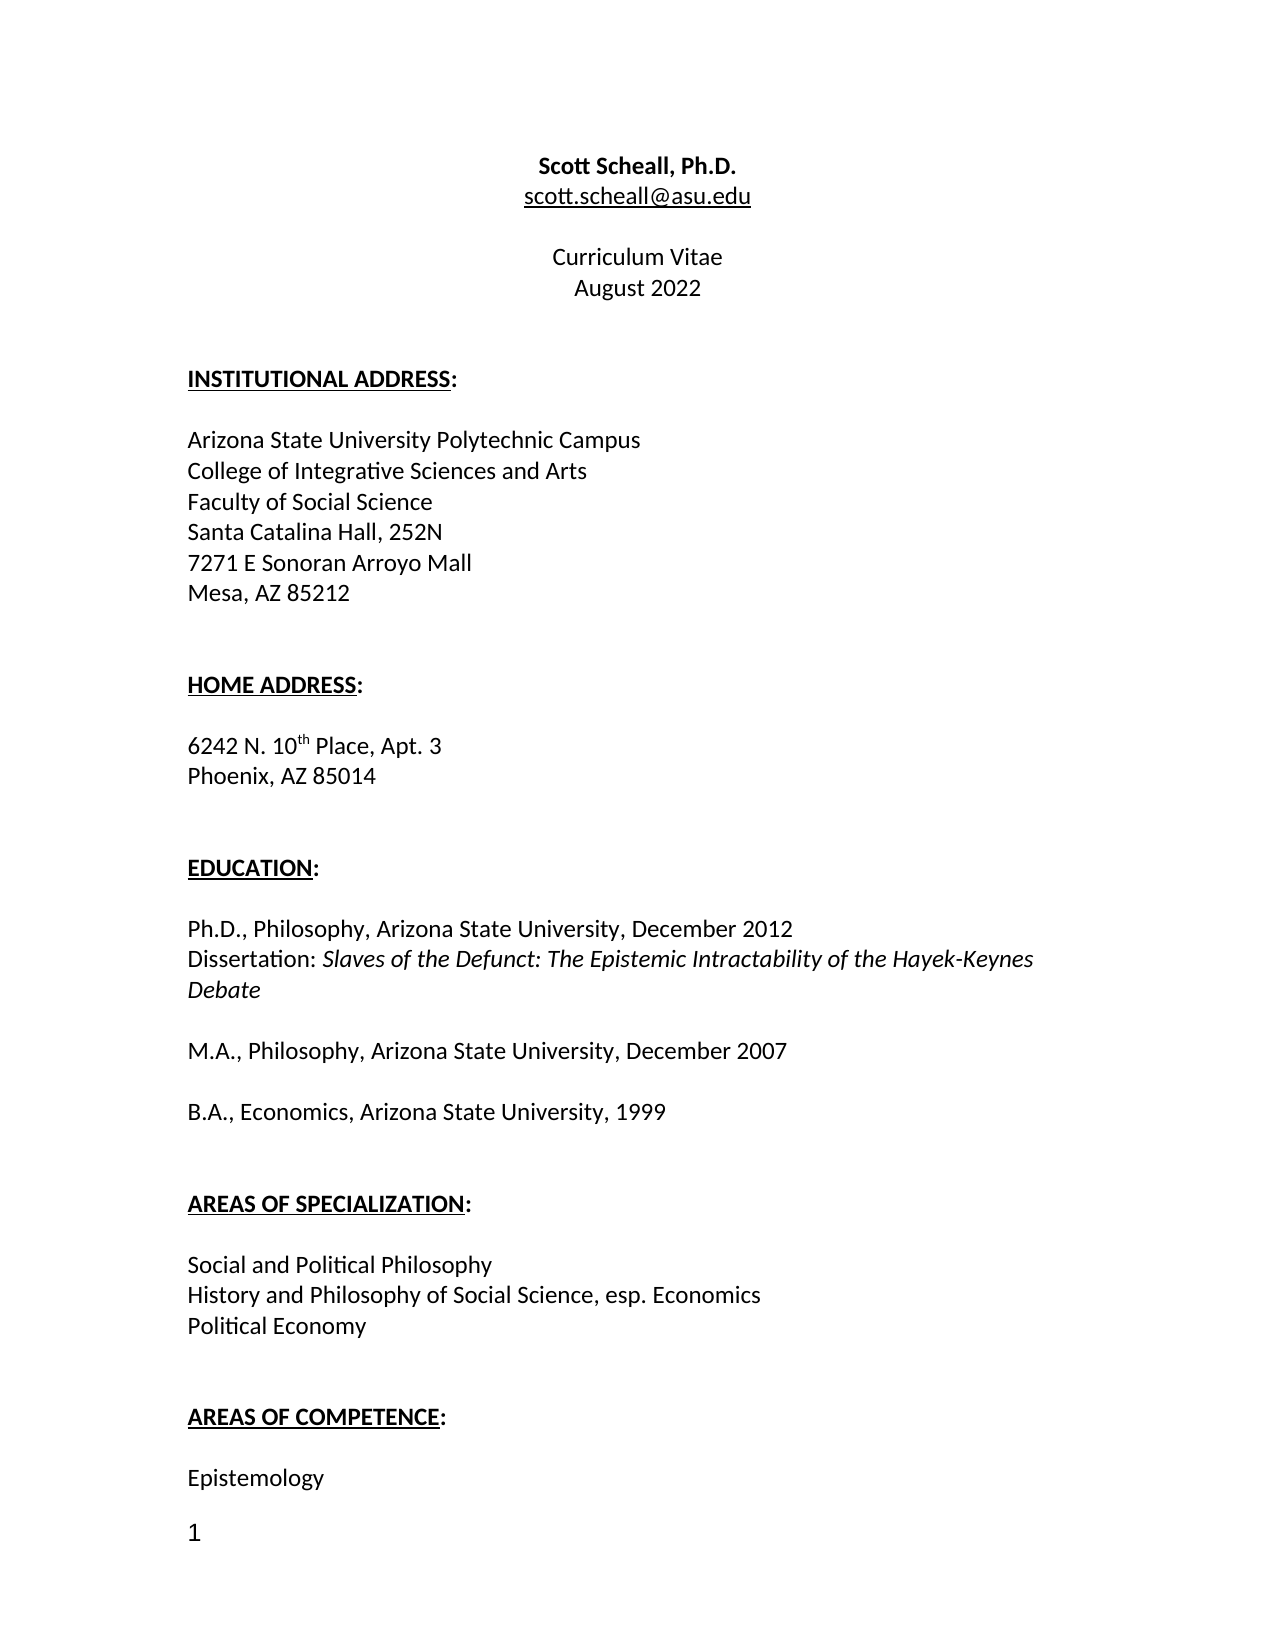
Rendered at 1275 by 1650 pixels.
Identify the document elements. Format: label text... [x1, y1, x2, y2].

text Santa Catalina Hall, 252N [187, 516, 1087, 547]
text scott.scheall@asu.edu [187, 181, 1087, 211]
text Mesa, AZ 85212 [187, 577, 1087, 608]
text Faculty of Social Science [187, 486, 1087, 516]
text AREAS OF SPECIALIZATION: [187, 1188, 1087, 1218]
text Phoenix, AZ 85014 [187, 760, 1087, 791]
text M.A., Philosophy, Arizona State University, December 2007 [187, 1035, 1087, 1066]
title August 2022 [187, 272, 1087, 303]
text EDUCATION: [187, 852, 1087, 882]
text Dissertation: Slaves of the Defunct: The Epistemic Intractability of the Hayek-Keynes Debate [187, 943, 1087, 1004]
text AREAS OF COMPETENCE: [187, 1401, 1087, 1432]
text B.A., Economics, Arizona State University, 1999 [187, 1096, 1087, 1127]
text Arizona State University Polytechnic Campus [187, 425, 1087, 455]
title INSTITUTIONAL ADDRESS: [187, 364, 1087, 394]
text Ph.D., Philosophy, Arizona State University, December 2012 [187, 913, 1087, 943]
title Scott Scheall, Ph.D. [187, 150, 1087, 181]
text College of Integrative Sciences and Arts [187, 455, 1087, 486]
text Epistemology [187, 1462, 1087, 1493]
text 6242 N. 10th Place, Apt. 3 [187, 730, 1087, 760]
text HOME ADDRESS: [187, 669, 1087, 699]
text History and Philosophy of Social Science, esp. Economics Political Economy [187, 1279, 1087, 1340]
text Social and Political Philosophy [187, 1249, 1087, 1279]
text 7271 E Sonoran Arroyo Mall [187, 547, 1087, 577]
title Curriculum Vitae [187, 242, 1087, 272]
